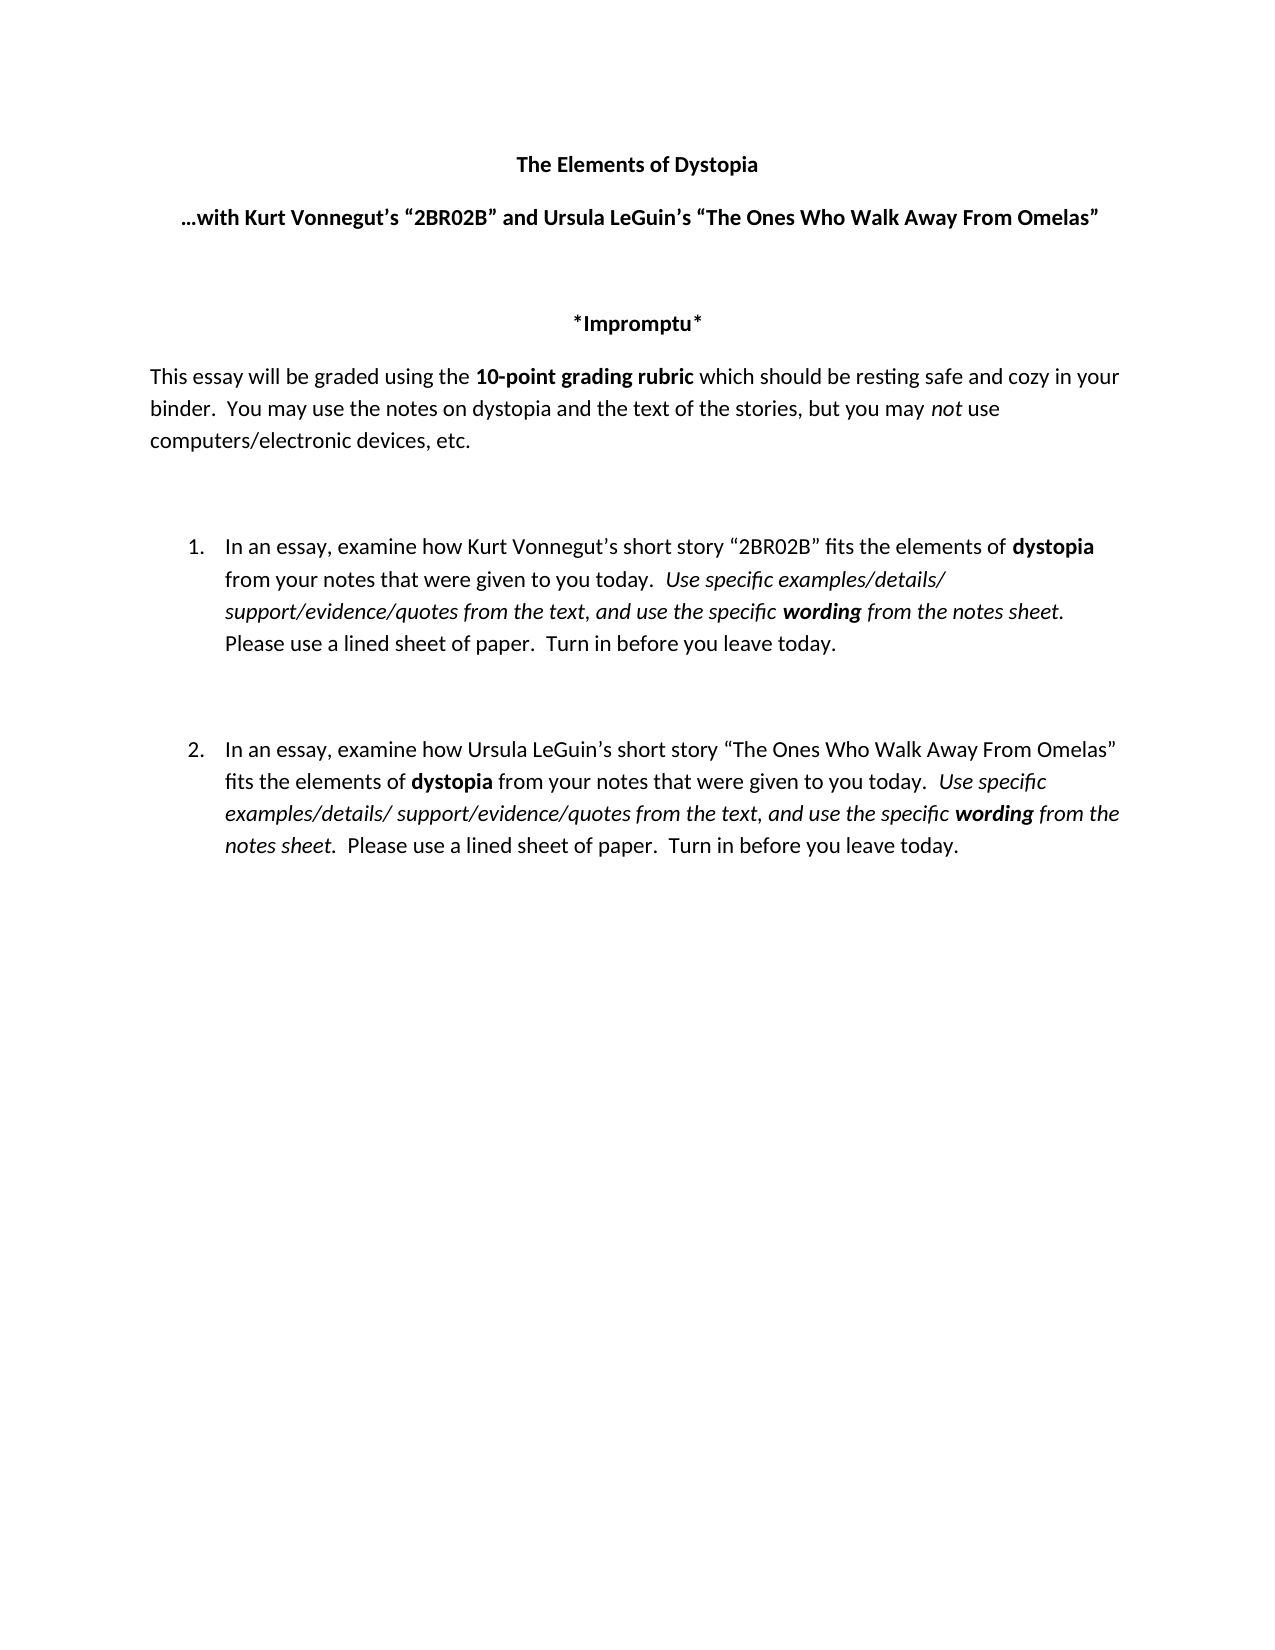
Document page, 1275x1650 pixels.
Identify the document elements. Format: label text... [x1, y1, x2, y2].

text This essay will be graded using the 10-point grading rubric which should be resting safe and cozy in your binder. You may use the notes on dystopia and the text of the stories, but you may not use computers/electronic devices, etc. [150, 362, 1125, 454]
text *Impromptu* [150, 309, 1125, 337]
text …with Kurt Vonnegut’s “2BR02B” and Ursula LeGuin’s “The Ones Who Walk Away From Omelas” [150, 203, 1125, 231]
text The Elements of Dystopia [150, 150, 1125, 178]
list In an essay, examine how Kurt Vonnegut’s short story “2BR02B” fits the elements of dystopia from your notes that were given to you today. Use specific examples/details/ support/evidence/quotes from the text, and use the specific wording from the notes sheet. Please use a lined sheet of paper. Turn in before you leave today. [187, 532, 1125, 657]
list In an essay, examine how Ursula LeGuin’s short story “The Ones Who Walk Away From Omelas” fits the elements of dystopia from your notes that were given to you today. Use specific examples/details/ support/evidence/quotes from the text, and use the specific wording from the notes sheet. Please use a lined sheet of paper. Turn in before you leave today. [187, 735, 1125, 860]
